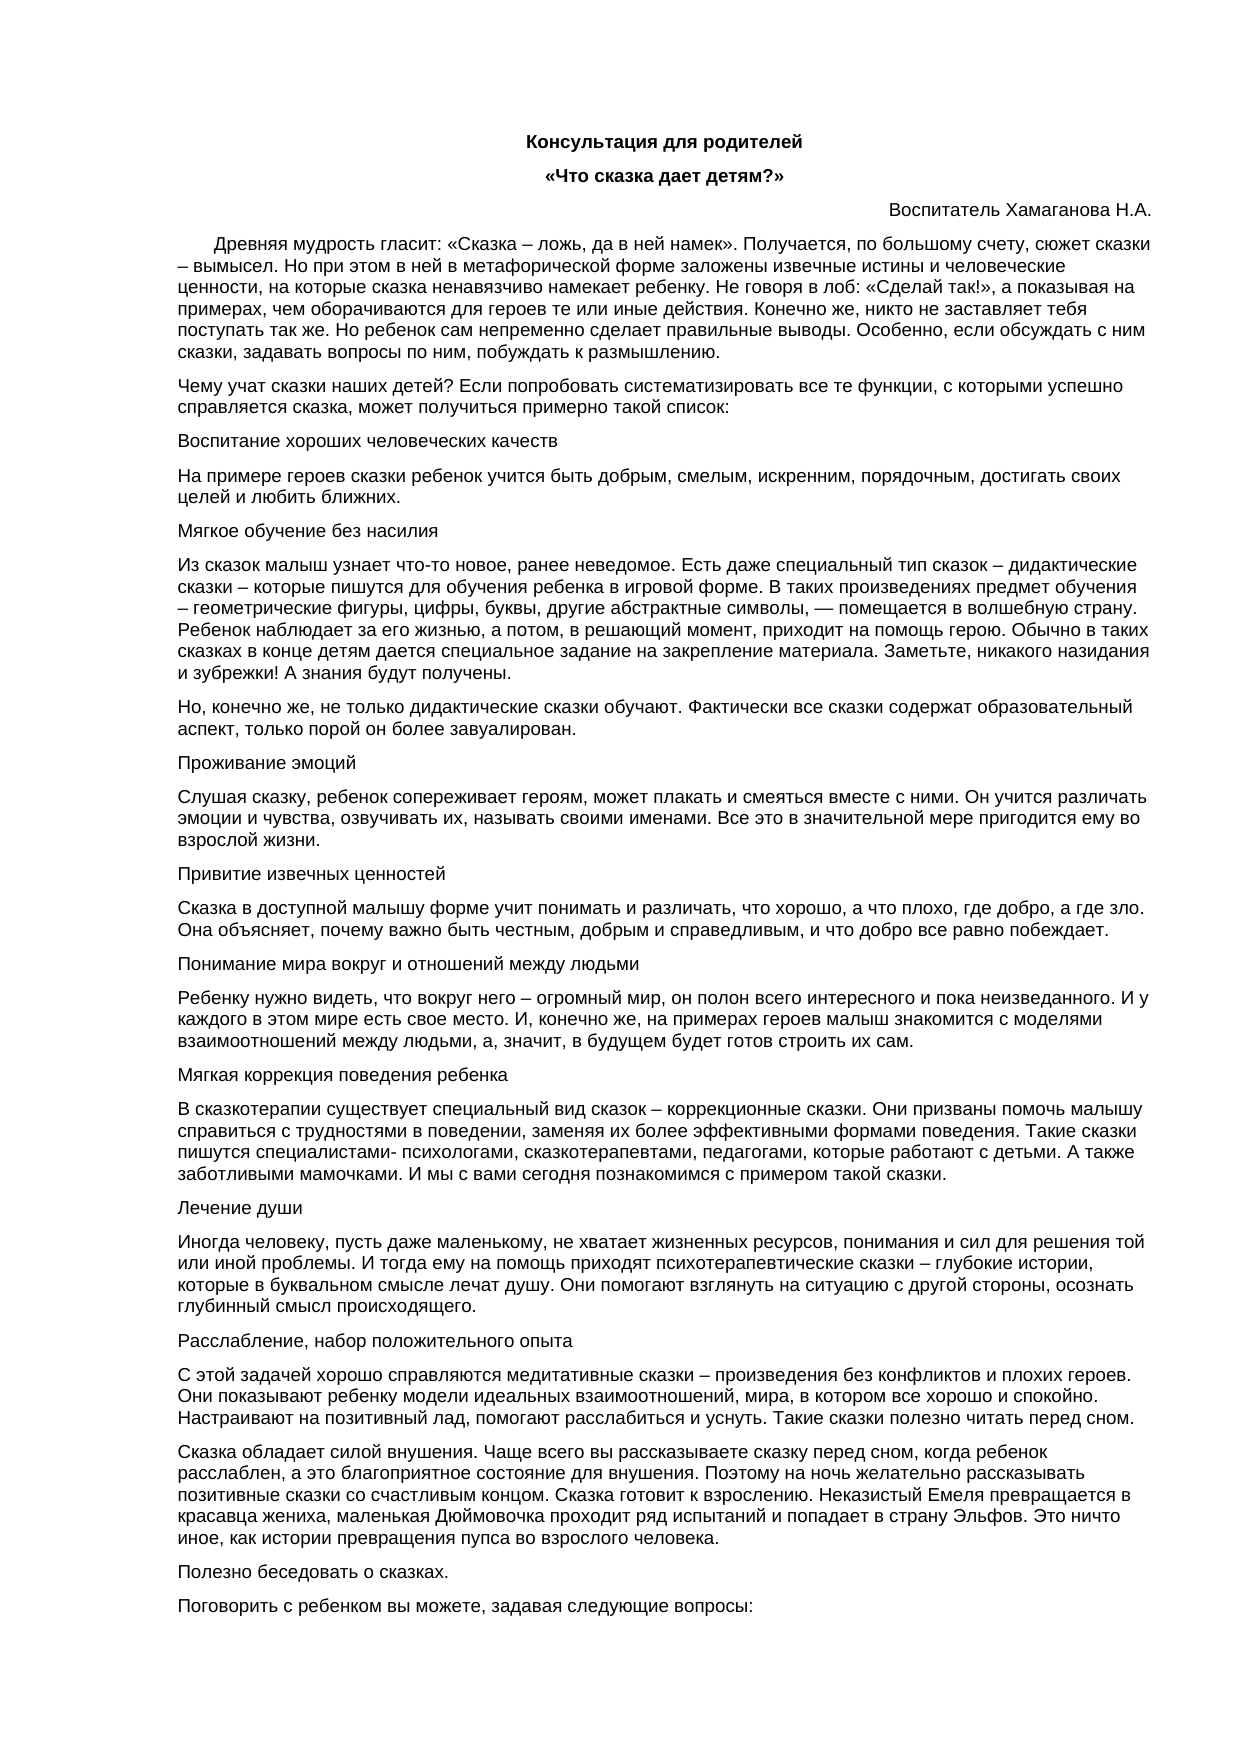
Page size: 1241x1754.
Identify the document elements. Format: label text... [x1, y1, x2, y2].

text Мягкая коррекция поведения ребенка [177, 1064, 1152, 1085]
text Но, конечно же, не только дидактические сказки обучают. Фактически все сказки содержат образовательный аспект, только порой он более завуалирован. [177, 696, 1152, 739]
text Воспитание хороших человеческих качеств [177, 430, 1152, 452]
text Ребенку нужно видеть, что вокруг него – огромный мир, он полон всего интересного и пока неизведанного. И у каждого в этом мире есть свое место. И, конечно же, на примерах героев малыш знакомится с моделями взаимоотношений между людьми, а, значит, в будущем будет готов строить их сам. [177, 987, 1152, 1051]
text Из сказок малыш узнает что-то новое, ранее неведомое. Есть даже специальный тип сказок – дидактические сказки – которые пишутся для обучения ребенка в игровой форме. В таких произведениях предмет обучения – геометрические фигуры, цифры, буквы, другие абстрактные символы, — помещается в волшебную страну. Ребенок наблюдает за его жизнью, а потом, в решающий момент, приходит на помощь герою. Обычно в таких сказках в конце детям дается специальное задание на закрепление материала. Заметьте, никакого назидания и зубрежки! А знания будут получены. [177, 554, 1152, 683]
text На примере героев сказки ребенок учится быть добрым, смелым, искренним, порядочным, достигать своих целей и любить ближних. [177, 464, 1152, 507]
text С этой задачей хорошо справляются медитативные сказки – произведения без конфликтов и плохих героев. Они показывают ребенку модели идеальных взаимоотношений, мира, в котором все хорошо и спокойно. Настраивают на позитивный лад, помогают расслабиться и уснуть. Такие сказки полезно читать перед сном. [177, 1363, 1152, 1428]
text Лечение души [177, 1197, 1152, 1218]
text Сказка в доступной малышу форме учит понимать и различать, что хорошо, а что плохо, где добро, а где зло. Она объясняет, почему важно быть честным, добрым и справедливым, и что добро все равно побеждает. [177, 897, 1152, 940]
text Расслабление, набор положительного опыта [177, 1329, 1152, 1351]
text Привитие извечных ценностей [177, 863, 1152, 884]
text Сказка обладает силой внушения. Чаще всего вы рассказываете сказку перед сном, когда ребенок расслаблен, а это благоприятное состояние для внушения. Поэтому на ночь желательно рассказывать позитивные сказки со счастливым концом. Сказка готовит к взрослению. Неказистый Емеля превращается в красавца жениха, маленькая Дюймовочка проходит ряд испытаний и попадает в страну Эльфов. Это ничто иное, как истории превращения пупса во взрослого человека. [177, 1441, 1152, 1548]
text Поговорить с ребенком вы можете, задавая следующие вопросы: [177, 1595, 1152, 1617]
text Полезно беседовать о сказках. [177, 1561, 1152, 1582]
text Чему учат сказки наших детей? Если попробовать систематизировать все те функции, с которыми успешно справляется сказка, может получиться примерно такой список: [177, 375, 1152, 418]
text Понимание мира вокруг и отношений между людьми [177, 952, 1152, 974]
text Консультация для родителей [177, 131, 1152, 152]
text Мягкое обучение без насилия [177, 520, 1152, 542]
text Древняя мудрость гласит: «Сказка – ложь, да в ней намек». Получается, по большому счету, сюжет сказки – вымысел. Но при этом в ней в метафорической форме заложены извечные истины и человеческие ценности, на которые сказка ненавязчиво намекает ребенку. Не говоря в лоб: «Сделай так!», а показывая на примерах, чем оборачиваются для героев те или иные действия. Конечно же, никто не заставляет тебя поступать так же. Но ребенок сам непременно сделает правильные выводы. Особенно, если обсуждать с ним сказки, задавать вопросы по ним, побуждать к размышлению. [177, 233, 1152, 362]
text В сказкотерапии существует специальный вид сказок – коррекционные сказки. Они призваны помочь малышу справиться с трудностями в поведении, заменяя их более эффективными формами поведения. Такие сказки пишутся специалистами- психологами, сказкотерапевтами, педагогами, которые работают с детьми. А также заботливыми мамочками. И мы с вами сегодня познакомимся с примером такой сказки. [177, 1098, 1152, 1184]
text Воспитатель Хамаганова Н.А. [177, 199, 1152, 220]
text «Что сказка дает детям?» [177, 165, 1152, 186]
text Слушая сказку, ребенок сопереживает героям, может плакать и смеяться вместе с ними. Он учится различать эмоции и чувства, озвучивать их, называть своими именами. Все это в значительной мере пригодится ему во взрослой жизни. [177, 786, 1152, 850]
text Проживание эмоций [177, 752, 1152, 773]
text Иногда человеку, пусть даже маленькому, не хватает жизненных ресурсов, понимания и сил для решения той или иной проблемы. И тогда ему на помощь приходят психотерапевтические сказки – глубокие истории, которые в буквальном смысле лечат душу. Они помогают взглянуть на ситуацию с другой стороны, осознать глубинный смысл происходящего. [177, 1231, 1152, 1317]
